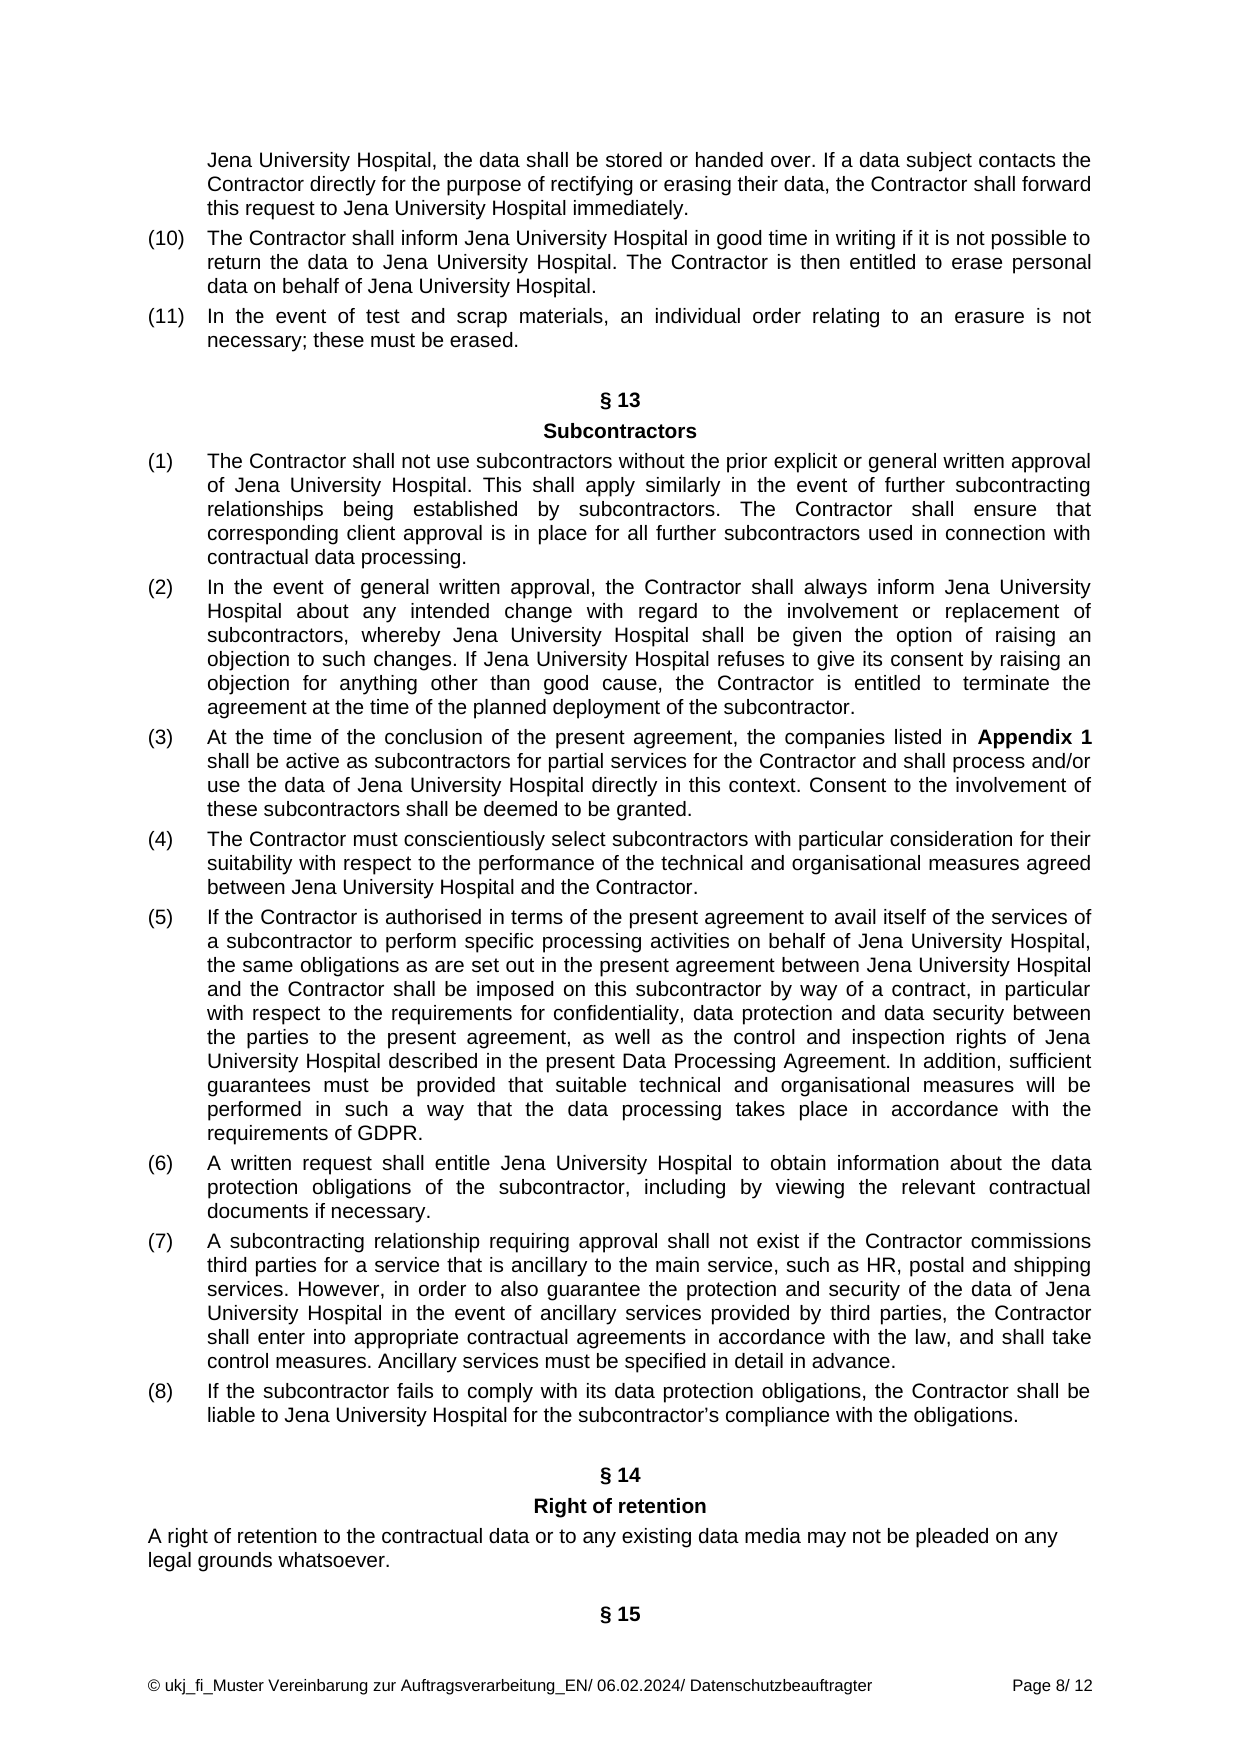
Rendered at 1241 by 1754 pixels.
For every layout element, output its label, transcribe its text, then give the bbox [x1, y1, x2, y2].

text Right of retention [148, 1493, 1092, 1517]
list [148, 148, 1092, 219]
text A right of retention to the contractual data or to any existing data media may not be pleaded on any legal grounds whatsoever. [148, 1524, 1092, 1572]
list At the time of the conclusion of the present agreement, the companies listed in Appendix 1 shall be active as subcontractors for partial services for the Contractor and shall process and/or use the data of Jena University Hospital directly in this context. Consent to the involvement of these subcontractors shall be deemed to be granted. [148, 725, 1092, 821]
list A written request shall entitle Jena University Hospital to obtain information about the data protection obligations of the subcontractor, including by viewing the relevant contractual documents if necessary. [148, 1151, 1092, 1223]
text § 14 [148, 1463, 1092, 1487]
list The Contractor shall inform Jena University Hospital in good time in writing if it is not possible to return the data to Jena University Hospital. The Contractor is then entitled to erase personal data on behalf of Jena University Hospital. [148, 226, 1092, 298]
list In the event of test and scrap materials, an individual order relating to an erasure is not necessary; these must be erased. [148, 304, 1092, 352]
list If the subcontractor fails to comply with its data protection obligations, the Contractor shall be liable to Jena University Hospital for the subcontractor’s compliance with the obligations. [148, 1379, 1092, 1427]
text § 13 [148, 388, 1092, 412]
list The Contractor must conscientiously select subcontractors with particular consideration for their suitability with respect to the performance of the technical and organisational measures agreed between Jena University Hospital and the Contractor. [148, 827, 1092, 899]
list A subcontracting relationship requiring approval shall not exist if the Contractor commissions third parties for a service that is ancillary to the main service, such as HR, postal and shipping services. However, in order to also guarantee the protection and security of the data of Jena University Hospital in the event of ancillary services provided by third parties, the Contractor shall enter into appropriate contractual agreements in accordance with the law, and shall take control measures. Ancillary services must be specified in detail in advance. [148, 1229, 1092, 1373]
list The Contractor shall not use subcontractors without the prior explicit or general written approval of Jena University Hospital. This shall apply similarly in the event of further subcontracting relationships being established by subcontractors. The Contractor shall ensure that corresponding client approval is in place for all further subcontractors used in connection with contractual data processing. [148, 449, 1092, 568]
text Subcontractors [148, 418, 1092, 442]
list In the event of general written approval, the Contractor shall always inform Jena University Hospital about any intended change with regard to the involvement or replacement of subcontractors, whereby Jena University Hospital shall be given the option of raising an objection to such changes. If Jena University Hospital refuses to give its consent by raising an objection for anything other than good cause, the Contractor is entitled to terminate the agreement at the time of the planned deployment of the subcontractor. [148, 575, 1092, 718]
text § 15 [148, 1602, 1092, 1626]
list If the Contractor is authorised in terms of the present agreement to avail itself of the services of a subcontractor to perform specific processing activities on behalf of Jena University Hospital, the same obligations as are set out in the present agreement between Jena University Hospital and the Contractor shall be imposed on this subcontractor by way of a contract, in particular with respect to the requirements for confidentiality, data protection and data security between the parties to the present agreement, as well as the control and inspection rights of Jena University Hospital described in the present Data Processing Agreement. In addition, sufficient guarantees must be provided that suitable technical and organisational measures will be performed in such a way that the data processing takes place in accordance with the requirements of GDPR. [148, 905, 1092, 1144]
